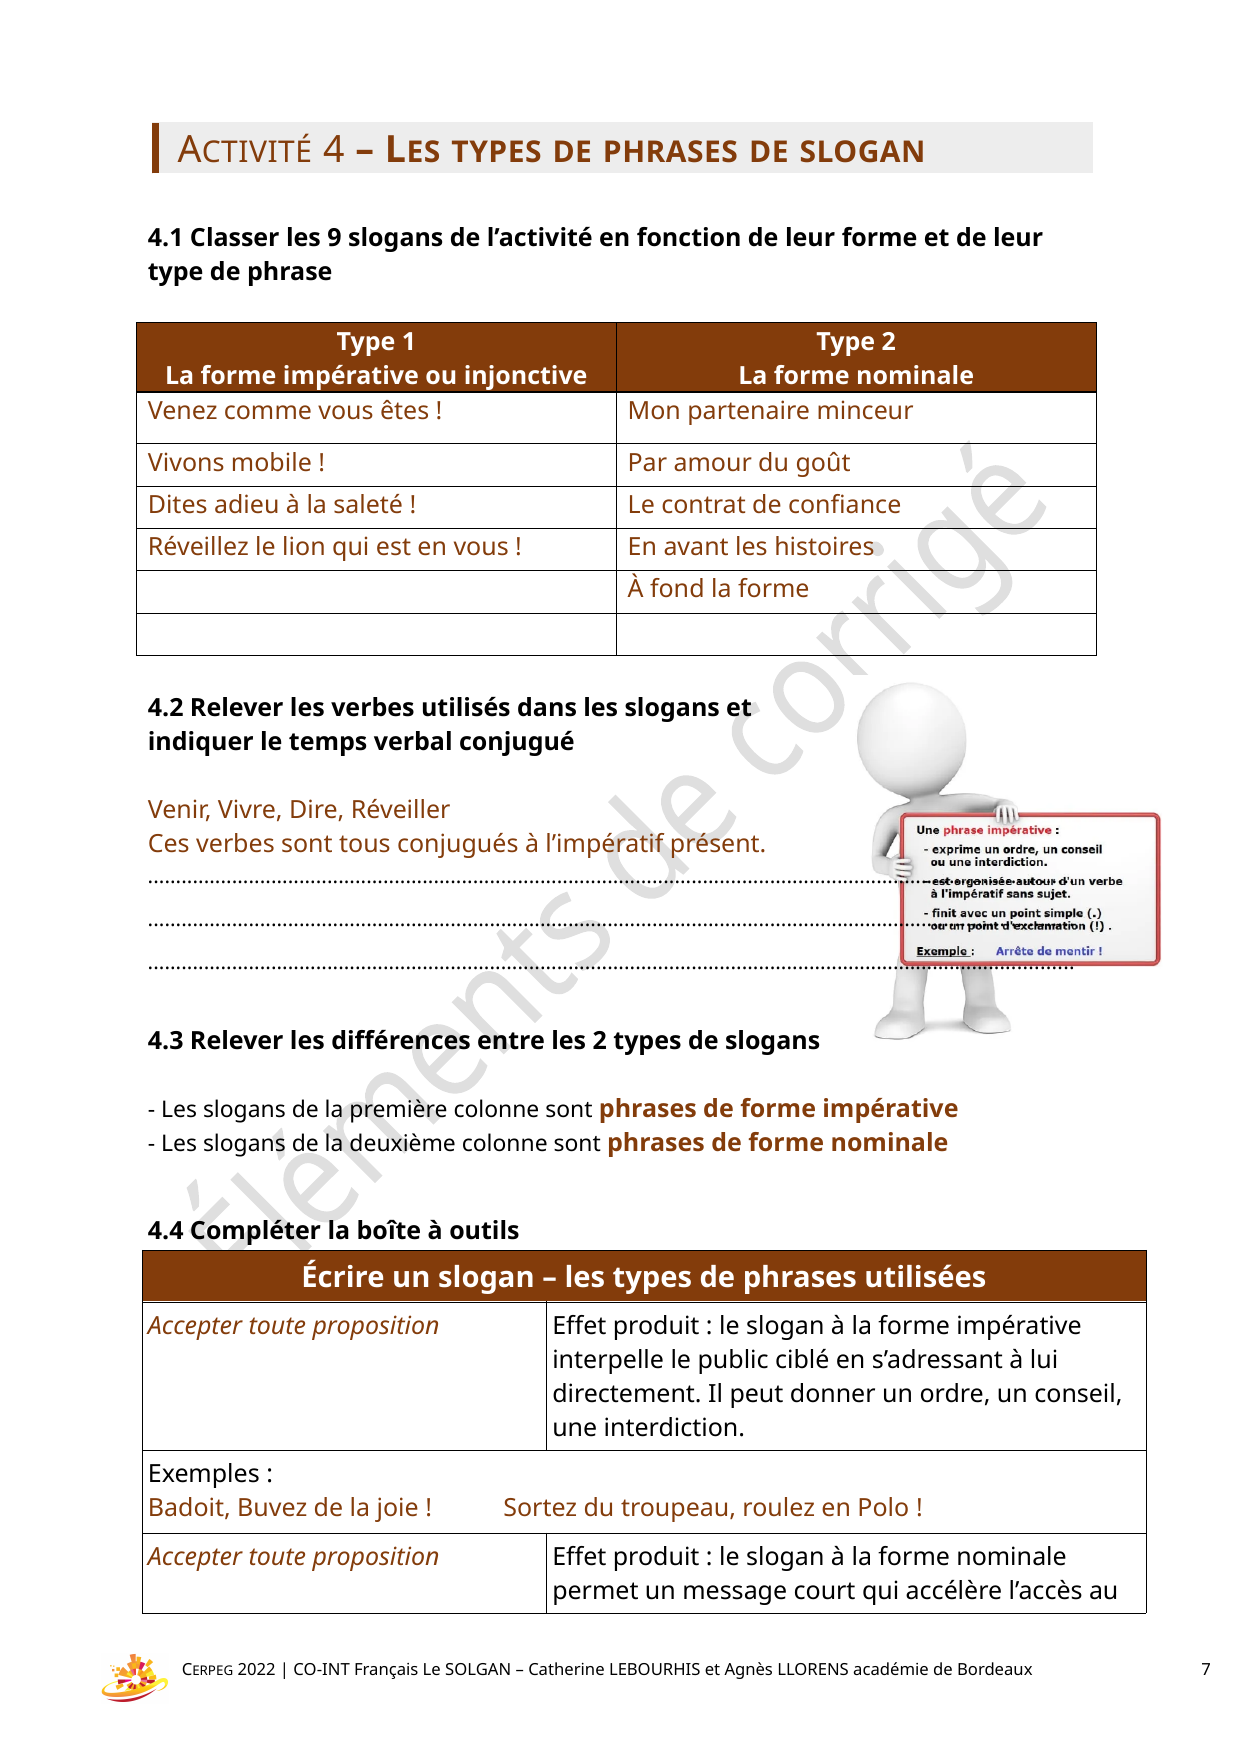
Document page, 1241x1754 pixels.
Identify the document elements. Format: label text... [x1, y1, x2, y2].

table_cell [137, 571, 616, 612]
table_header Type 2 La forme nominale [617, 323, 1096, 391]
table_cell Exemples : Badoit, Buvez de la joie ! Sortez du troupeau, roulez en Polo ! [143, 1451, 1146, 1532]
text 4.2 Relever les verbes utilisés dans les slogans et indiquer le temps verbal conjugué [148, 690, 1093, 758]
table_cell En avant les histoires [617, 529, 1096, 570]
picture [845, 675, 1172, 1052]
table_cell Dites adieu à la saleté ! [137, 487, 616, 528]
table_cell Par amour du goût [617, 444, 1096, 486]
text 4.4 Compléter la boîte à outils [148, 1213, 1093, 1247]
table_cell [143, 1534, 546, 1613]
text - Les slogans de la première colonne sont phrases de forme impérative [148, 1091, 1093, 1125]
text Venir, Vivre, Dire, Réveiller [148, 792, 1093, 826]
table_cell Venez comme vous êtes ! [137, 393, 616, 443]
text Ces verbes sont tous conjugués à l’impératif présent. [148, 826, 1093, 860]
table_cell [547, 1534, 1146, 1613]
text 4.1 Classer les 9 slogans de l’activité en fonction de leur forme et de leur type de phrase [148, 220, 1093, 288]
table_header Type 1 La forme impérative ou injonctive [137, 323, 616, 391]
table_cell Mon partenaire minceur [617, 393, 1096, 443]
picture [101, 1653, 169, 1704]
table_cell Réveillez le lion qui est en vous ! [137, 529, 616, 570]
table_cell Vivons mobile ! [137, 444, 616, 486]
table_cell Effet produit : le slogan à la forme impérative interpelle le public ciblé en s’adressant à lui directement. Il peut donner un ordre, un conseil, une interdiction. [547, 1303, 1146, 1449]
table_cell [617, 614, 1096, 655]
subtitle Activité 4 – Les types de phrases de slogan [152, 122, 1093, 173]
table_cell Accepter toute proposition [143, 1303, 546, 1449]
table_cell [137, 614, 616, 655]
table_cell Le contrat de confiance [617, 487, 1096, 528]
text 4.3 Relever les différences entre les 2 types de slogans [148, 1023, 1093, 1057]
table_header Écrire un slogan – les types de phrases utilisées [143, 1251, 1146, 1301]
text - Les slogans de la deuxième colonne sont phrases de forme nominale [148, 1125, 1093, 1159]
table_cell À fond la forme [617, 571, 1096, 612]
